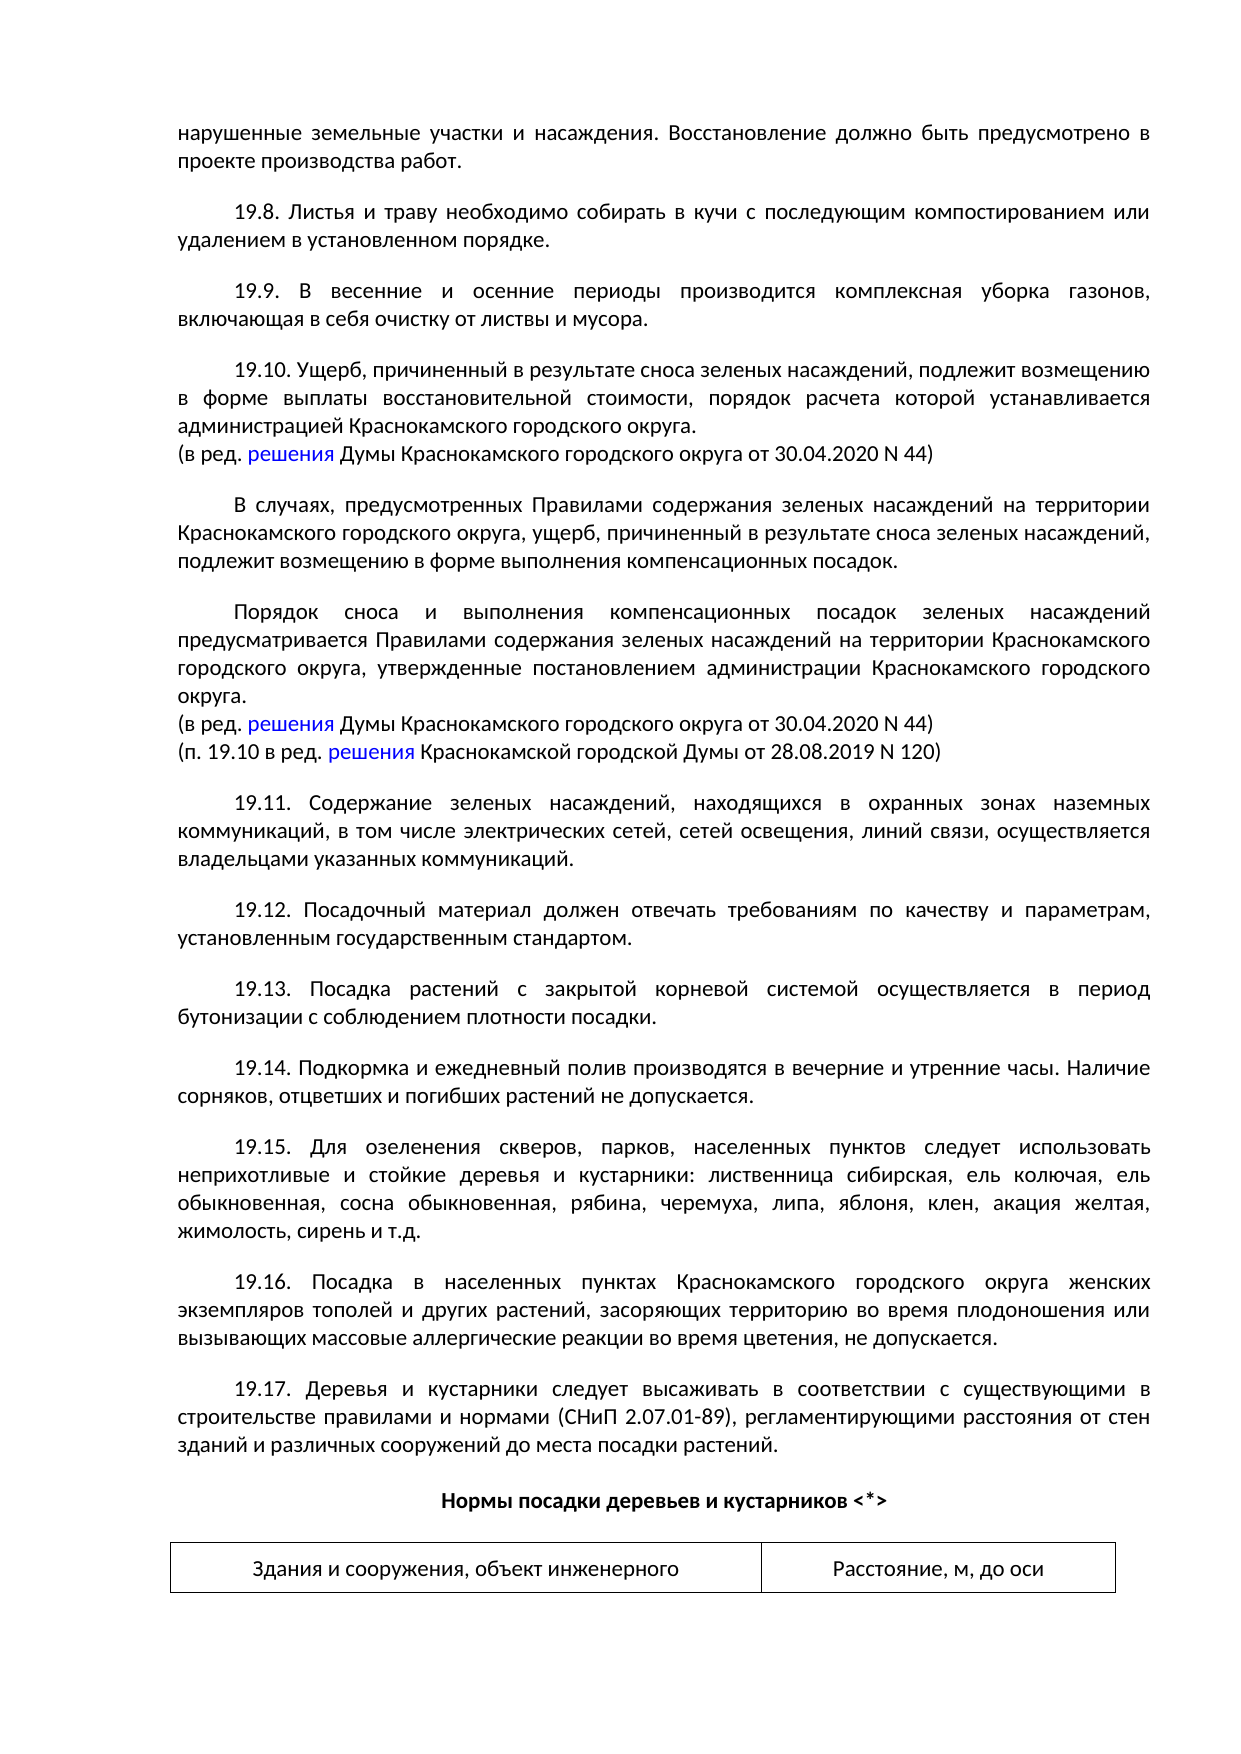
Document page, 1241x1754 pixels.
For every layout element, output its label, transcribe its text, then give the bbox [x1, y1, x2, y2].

text 19.8. Листья и траву необходимо собирать в кучи с последующим компостированием или удалением в установленном порядке. [177, 197, 1152, 253]
text 19.16. Посадка в населенных пунктах Краснокамского городского округа женских экземпляров тополей и других растений, засоряющих территорию во время плодоношения или вызывающих массовые аллергические реакции во время цветения, не допускается. [177, 1267, 1152, 1351]
text 19.10. Ущерб, причиненный в результате сноса зеленых насаждений, подлежит возмещению в форме выплаты восстановительной стоимости, порядок расчета которой устанавливается администрацией Краснокамского городского округа. [177, 355, 1152, 439]
text 19.15. Для озеленения скверов, парков, населенных пунктов следует использовать неприхотливые и стойкие деревья и кустарники: лиственница сибирская, ель колючая, ель обыкновенная, сосна обыкновенная, рябина, черемуха, липа, яблоня, клен, акация желтая, жимолость, сирень и т.д. [177, 1132, 1152, 1244]
text (п. 19.10 в ред. решения Краснокамской городской Думы от 28.08.2019 N 120) [177, 737, 1152, 765]
text 19.11. Содержание зеленых насаждений, находящихся в охранных зонах наземных коммуникаций, в том числе электрических сетей, сетей освещения, линий связи, осуществляется владельцами указанных коммуникаций. [177, 788, 1152, 872]
text 19.17. Деревья и кустарники следует высаживать в соответствии с существующими в строительстве правилами и нормами (СНиП 2.07.01-89), регламентирующими расстояния от стен зданий и различных сооружений до места посадки растений. [177, 1374, 1152, 1458]
text 19.9. В весенние и осенние периоды производится комплексная уборка газонов, включающая в себя очистку от листвы и мусора. [177, 276, 1152, 332]
table_header Расстояние, м, до оси [762, 1543, 1115, 1592]
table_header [171, 1543, 761, 1592]
text В случаях, предусмотренных Правилами содержания зеленых насаждений на территории Краснокамского городского округа, ущерб, причиненный в результате сноса зеленых насаждений, подлежит возмещению в форме выполнения компенсационных посадок. [177, 490, 1152, 574]
text (в ред. решения Думы Краснокамского городского округа от 30.04.2020 N 44) [177, 439, 1152, 467]
text 19.14. Подкормка и ежедневный полив производятся в вечерние и утренние часы. Наличие сорняков, отцветших и погибших растений не допускается. [177, 1053, 1152, 1109]
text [177, 118, 1152, 174]
title Нормы посадки деревьев и кустарников <*> [177, 1486, 1152, 1514]
text Порядок сноса и выполнения компенсационных посадок зеленых насаждений предусматривается Правилами содержания зеленых насаждений на территории Краснокамского городского округа, утвержденные постановлением администрации Краснокамского городского округа. [177, 597, 1152, 709]
text 19.13. Посадка растений с закрытой корневой системой осуществляется в период бутонизации с соблюдением плотности посадки. [177, 974, 1152, 1030]
text (в ред. решения Думы Краснокамского городского округа от 30.04.2020 N 44) [177, 709, 1152, 737]
text 19.12. Посадочный материал должен отвечать требованиям по качеству и параметрам, установленным государственным стандартом. [177, 895, 1152, 951]
